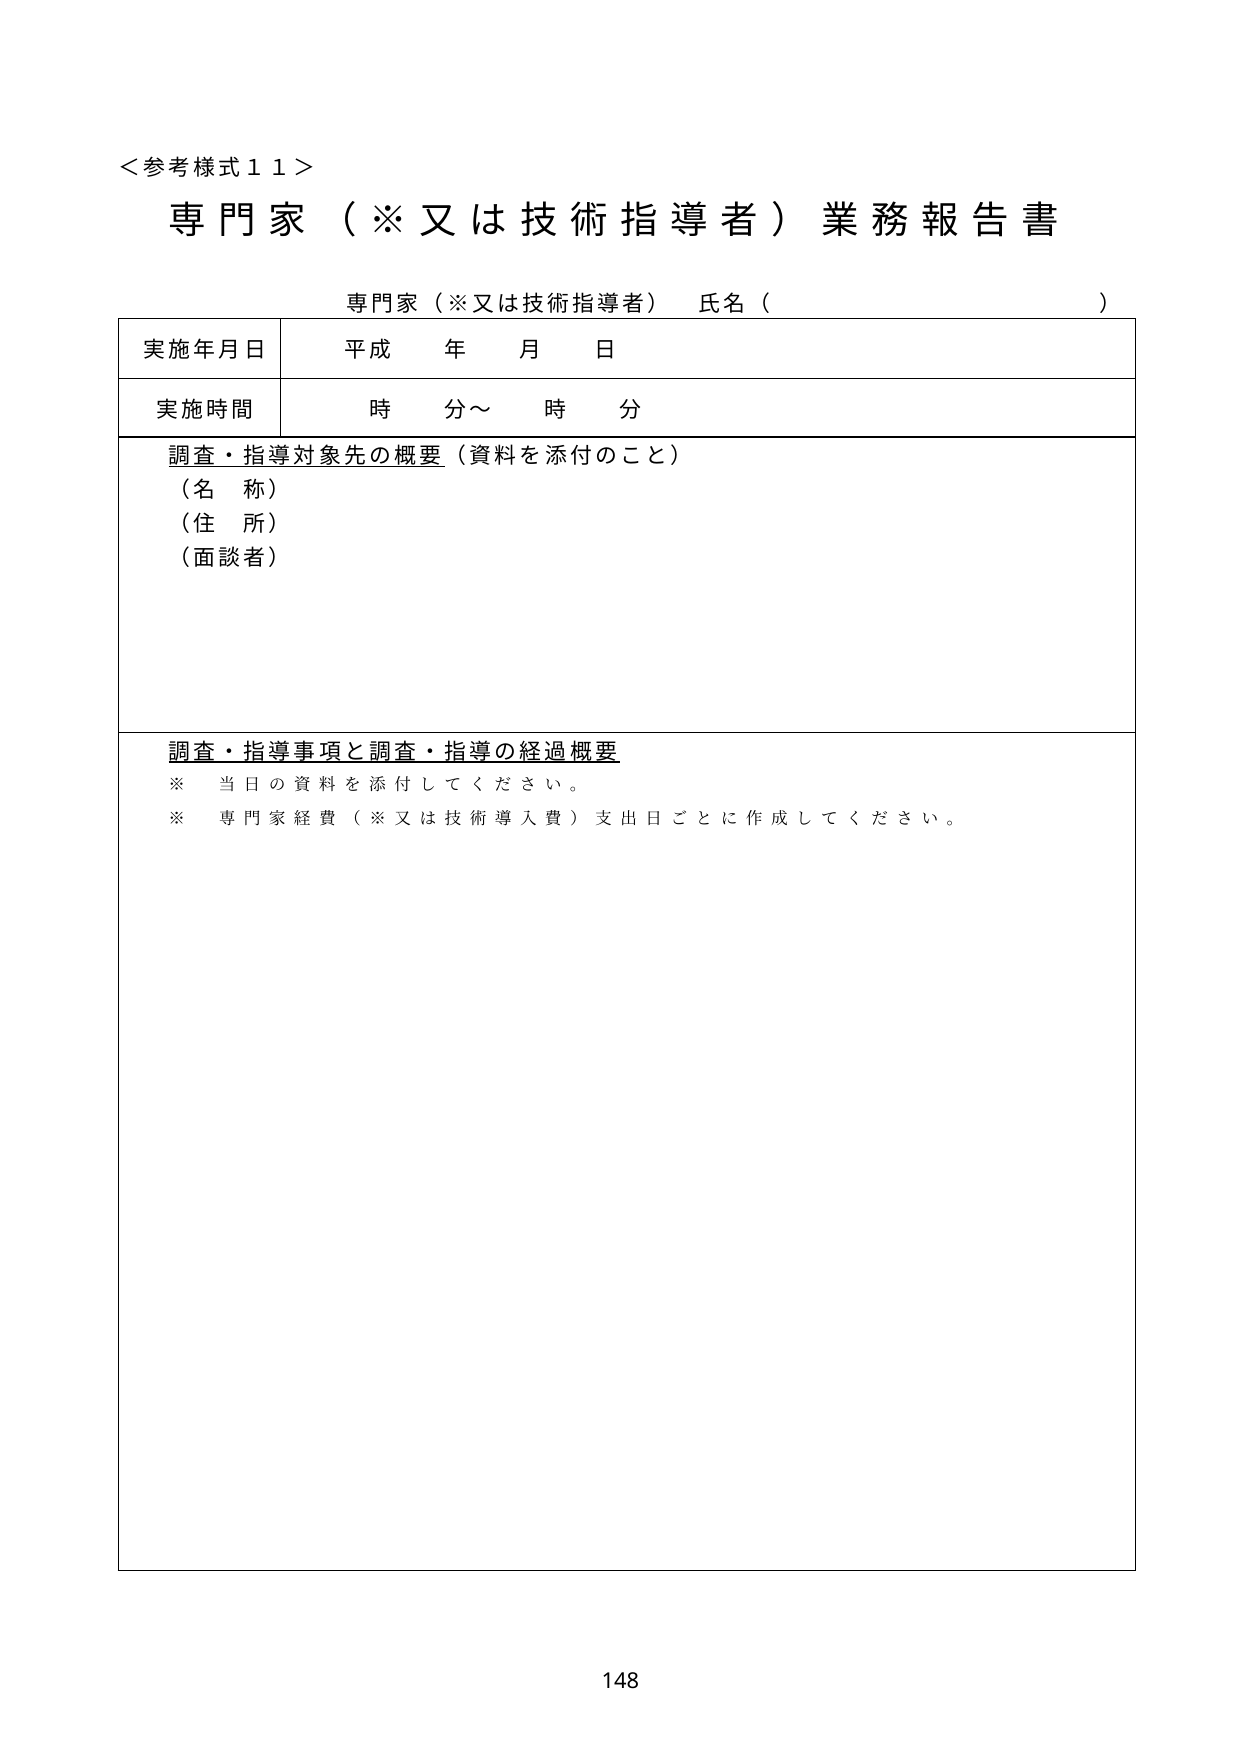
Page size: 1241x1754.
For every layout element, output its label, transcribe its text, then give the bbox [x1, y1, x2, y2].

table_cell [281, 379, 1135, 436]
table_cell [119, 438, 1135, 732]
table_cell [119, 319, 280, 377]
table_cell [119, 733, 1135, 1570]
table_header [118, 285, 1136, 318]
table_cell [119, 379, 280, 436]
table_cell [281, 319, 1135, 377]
text 専門家（※又は技術指導者）業務報告書 [118, 183, 1122, 251]
text ＜参考様式１１＞ [118, 149, 1122, 183]
